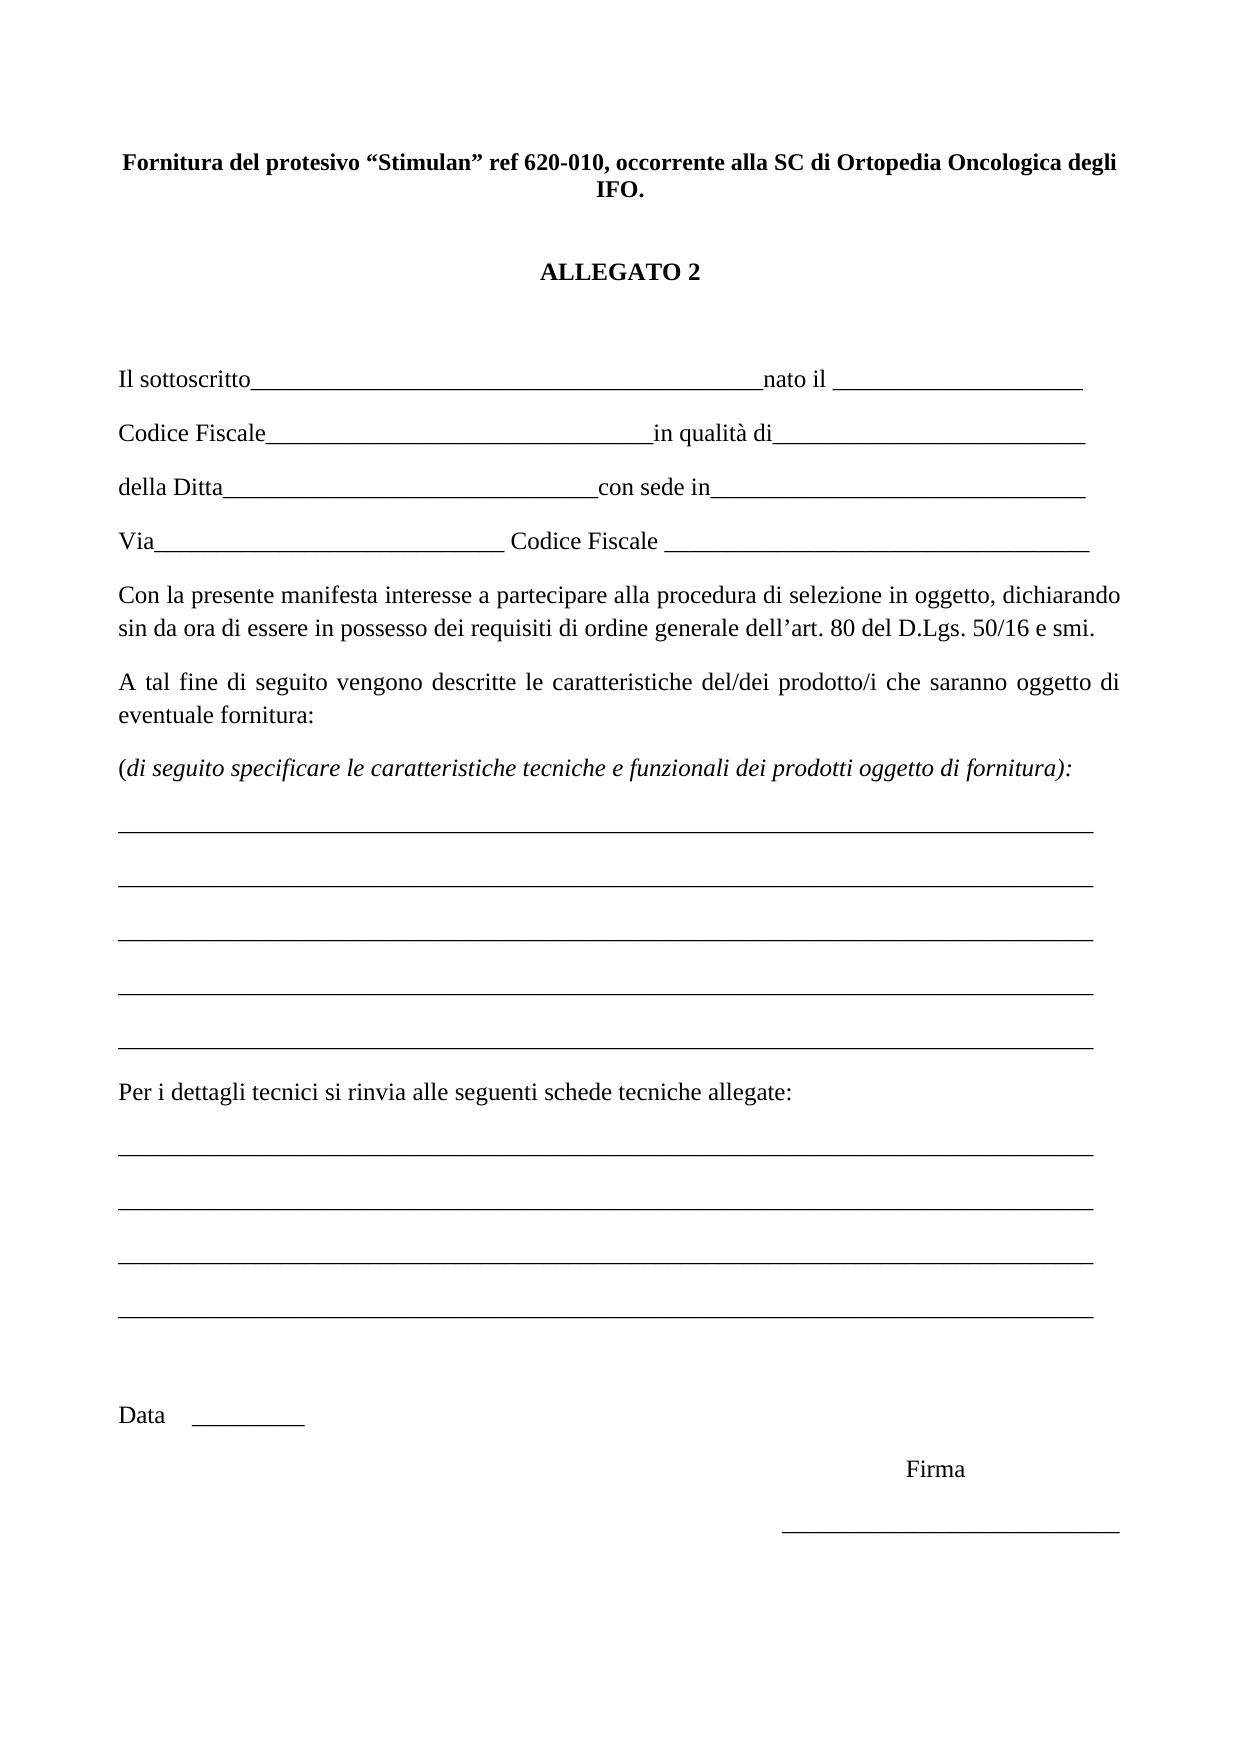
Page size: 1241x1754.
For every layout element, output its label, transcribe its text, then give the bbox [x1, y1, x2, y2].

text A tal fine di seguito vengono descritte le caratteristiche del/dei prodotto/i che saranno oggetto di eventuale fornitura: [118, 667, 1122, 728]
text ______________________________________________________________________________ [118, 861, 1122, 890]
text ___________________________ [118, 1507, 1122, 1569]
text ______________________________________________________________________________ [118, 1184, 1122, 1213]
text Codice Fiscale_______________________________in qualità di_________________________ [118, 418, 1122, 447]
text Via____________________________ Codice Fiscale __________________________________ [118, 526, 1122, 555]
text ______________________________________________________________________________ [118, 1238, 1122, 1267]
text ______________________________________________________________________________ [118, 1131, 1122, 1159]
text ______________________________________________________________________________ [118, 807, 1122, 836]
text Con la presente manifesta interesse a partecipare alla procedura di selezione in oggetto, dichiarando sin da ora di essere in possesso dei requisiti di ordine generale dell’art. 80 del D.Lgs. 50/16 e smi. [118, 580, 1122, 642]
text Firma [118, 1454, 1122, 1482]
text della Ditta______________________________con sede in______________________________ [118, 472, 1122, 501]
text ______________________________________________________________________________ [118, 969, 1122, 998]
text (di seguito specificare le caratteristiche tecniche e funzionali dei prodotti oggetto di fornitura): [118, 753, 1122, 782]
text ______________________________________________________________________________ [118, 1023, 1122, 1052]
text ______________________________________________________________________________ [118, 1292, 1122, 1321]
text Data _________ [118, 1400, 1122, 1428]
text Il sottoscritto_________________________________________nato il ____________________ [118, 364, 1122, 393]
text Per i dettagli tecnici si rinvia alle seguenti schede tecniche allegate: [118, 1077, 1122, 1105]
text ______________________________________________________________________________ [118, 915, 1122, 944]
text ALLEGATO 2 [118, 257, 1122, 285]
text Fornitura del protesivo “Stimulan” ref 620-010, occorrente alla SC di Ortopedia Oncologica degli IFO. [118, 148, 1122, 203]
